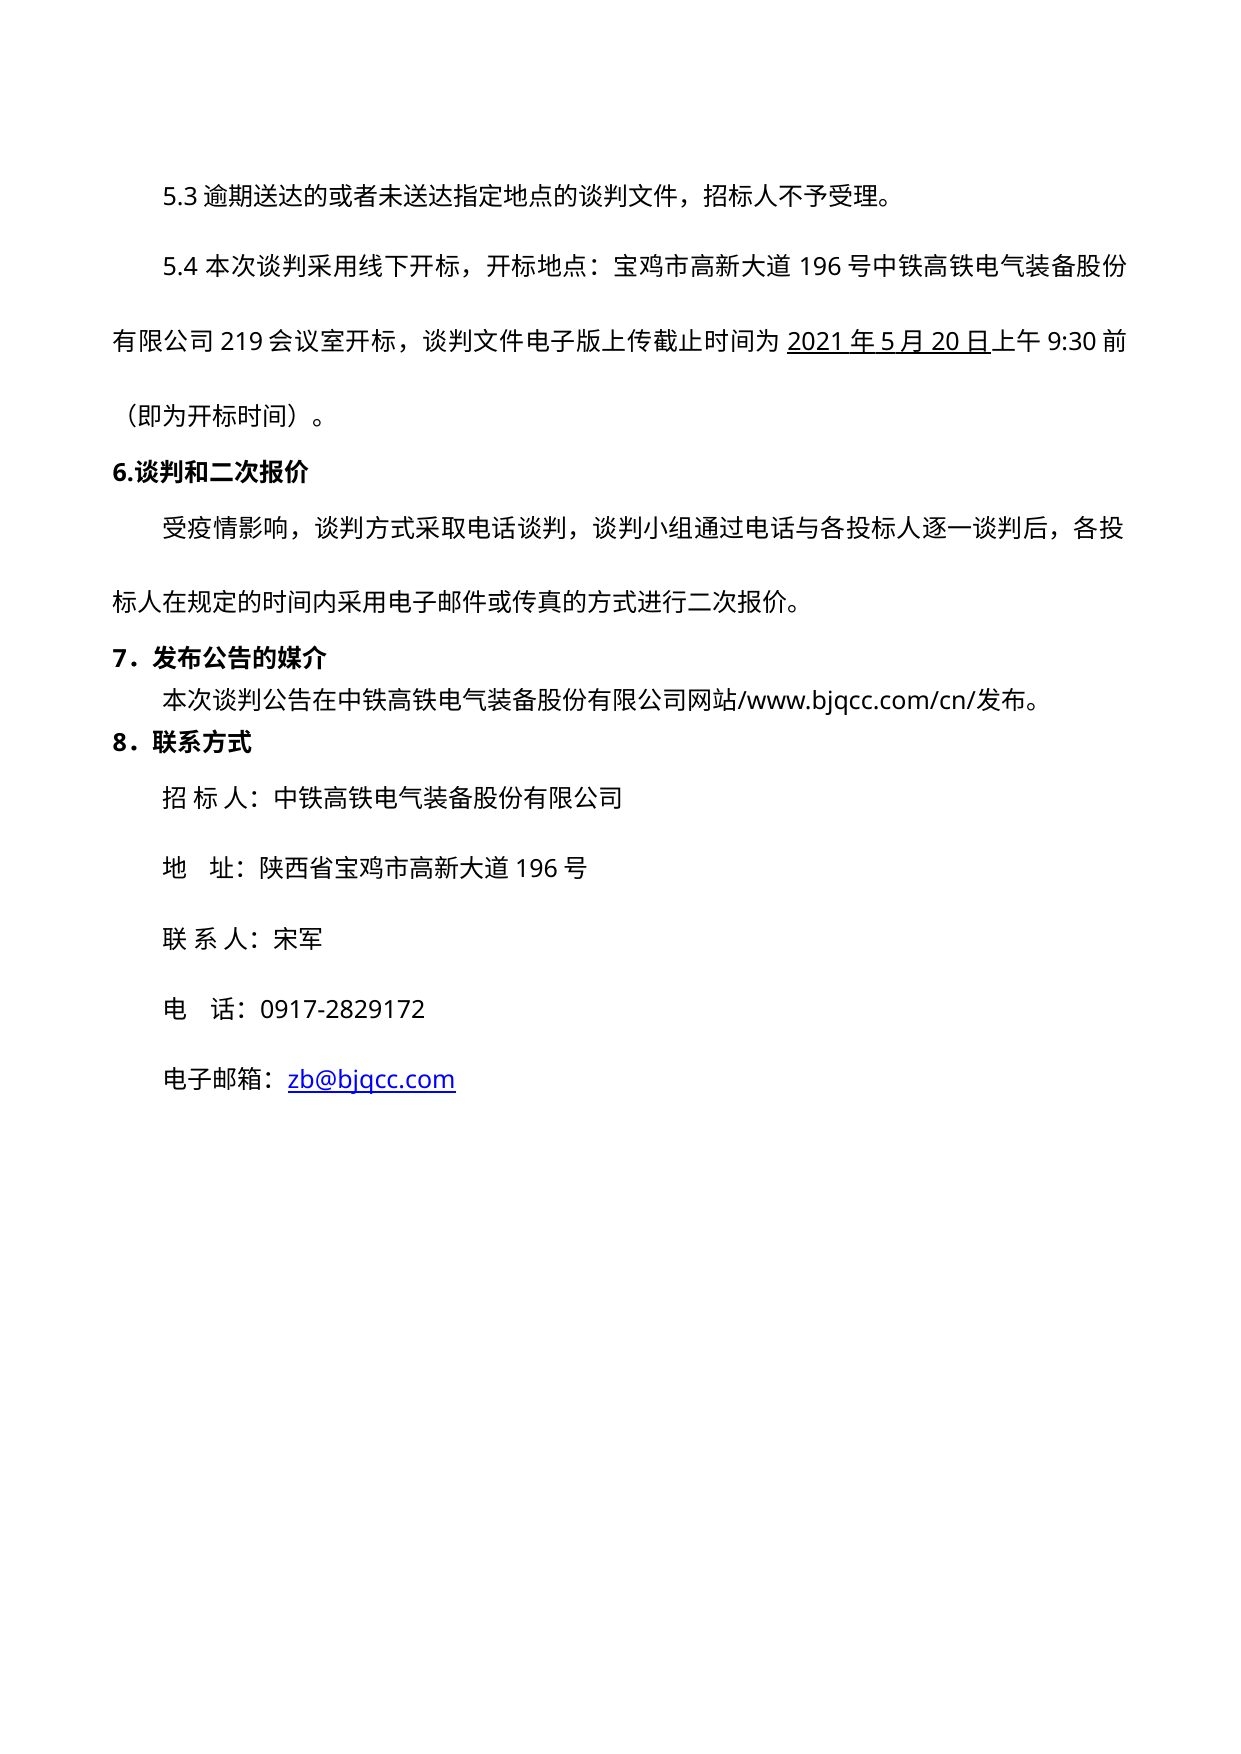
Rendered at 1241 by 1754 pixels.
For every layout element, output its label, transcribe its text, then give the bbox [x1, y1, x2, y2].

text 6.谈判和二次报价 [112, 452, 1128, 488]
text 受疫情影响，谈判方式采取电话谈判，谈判小组通过电话与各投标人逐一谈判后，各投标人在规定的时间内采用电子邮件或传真的方式进行二次报价。 [112, 494, 1128, 633]
text 5.3逾期送达的或者未送达指定地点的谈判文件，招标人不予受理。 [112, 162, 1128, 227]
text 地 址：陕西省宝鸡市高新大道196号 [112, 834, 1128, 899]
text 联 系 人：宋军 [112, 905, 1128, 970]
text 招 标 人：中铁高铁电气装备股份有限公司 [112, 764, 1128, 829]
text 7．发布公告的媒介 [112, 639, 1128, 675]
text 电 话：0917-2829172 [112, 975, 1128, 1040]
text 8．联系方式 [112, 722, 1128, 758]
text 5.4 本次谈判采用线下开标，开标地点：宝鸡市高新大道196号中铁高铁电气装备股份有限公司219会议室开标，谈判文件电子版上传截止时间为2021年5月20日上午9:30前（即为开标时间）。 [112, 232, 1128, 447]
text 电子邮箱：zb@bjqcc.com [112, 1046, 1128, 1111]
text 本次谈判公告在中铁高铁电气装备股份有限公司网站/www.bjqcc.com/cn/发布。 [112, 681, 1128, 717]
